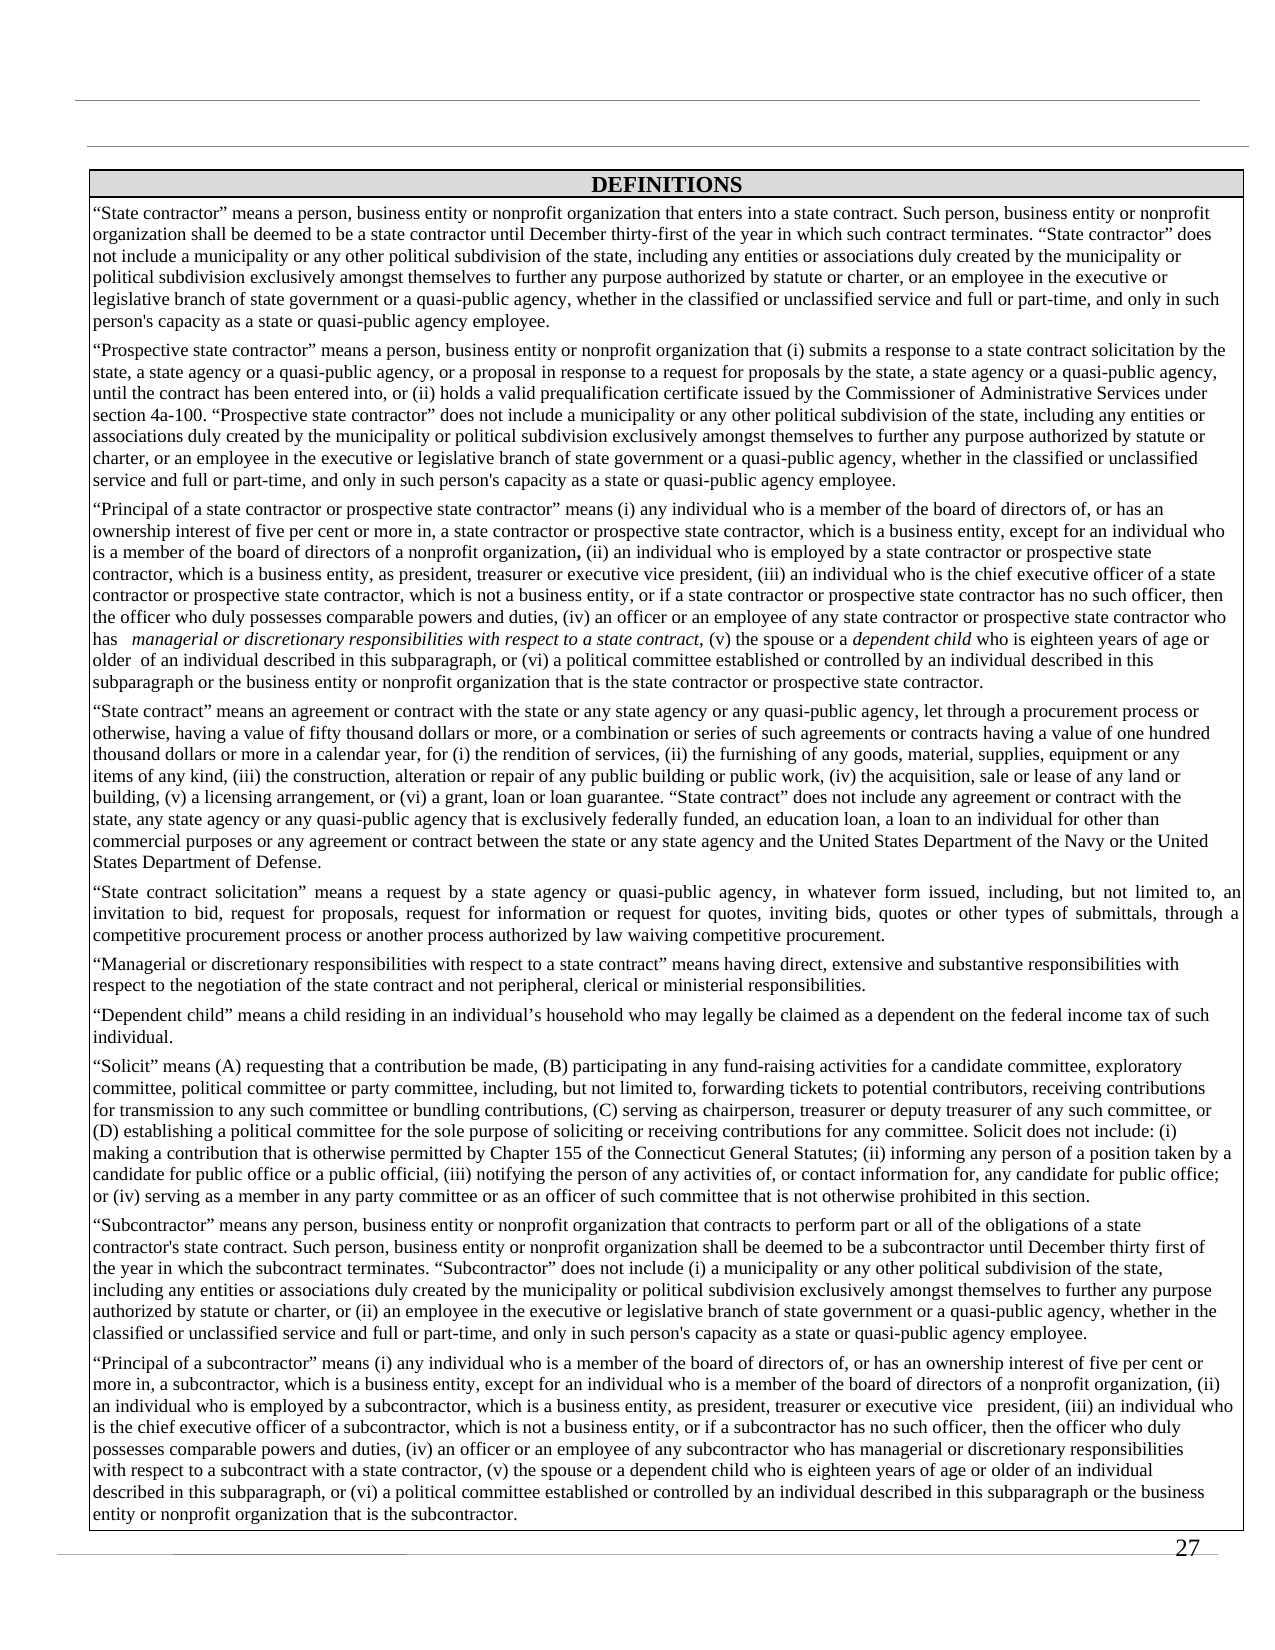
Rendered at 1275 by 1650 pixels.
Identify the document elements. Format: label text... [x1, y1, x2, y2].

table_cell “State contractor” means a person, business entity or nonprofit organization that enters into a state contract. Such person, business entity or nonprofit organization shall be deemed to be a state contractor until December thirty-first of the year in which such contract terminates. “State contractor” does not include a municipality or any other political subdivision of the state, including any entities or associations duly created by the municipality or political subdivision exclusively amongst themselves to further any purpose authorized by statute or charter, or an employee in the executive or legislative branch of state government or a quasi-public agency, whether in the classified or unclassified service and full or part-time, and only in such person's capacity as a state or quasi-public agency employee. “Prospective state contractor” means a person, business entity or nonprofit organization that (i) submits a response to a state contract solicitation by the state, a state agency or a quasi-public agency, or a proposal in response to a request for proposals by the state, a state agency or a quasi-public agency, until the contract has been entered into, or (ii) holds a valid prequalification certificate issued by the Commissioner of Administrative Services under section 4a-100. “Prospective state contractor” does not include a municipality or any other political subdivision of the state, including any entities or associations duly created by the municipality or political subdivision exclusively amongst themselves to further any purpose authorized by statute or charter, or an employee in the executive or legislative branch of state government or a quasi-public agency, whether in the classified or unclassified service and full or part-time, and only in such person's capacity as a state or quasi-public agency employee. “Principal of a state contractor or prospective state contractor” means (i) any individual who is a member of the board of directors of, or has an ownership interest of five per cent or more in, a state contractor or prospective state contractor, which is a business entity, except for an individual who is a member of the board of directors of a nonprofit organization, (ii) an individual who is employed by a state contractor or prospective state contractor, which is a business entity, as president, treasurer or executive vice president, (iii) an individual who is the chief executive officer of a state contractor or prospective state contractor, which is not a business entity, or if a state contractor or prospective state contractor has no such officer, then the officer who duly possesses comparable powers and duties, (iv) an officer or an employee of any state contractor or prospective state contractor who has managerial or discretionary responsibilities with respect to a state contract, (v) the spouse or a dependent child who is eighteen years of age or older of an individual described in this subparagraph, or (vi) a political committee established or controlled by an individual described in this subparagraph or the business entity or nonprofit organization that is the state contractor or prospective state contractor. “State contract” means an agreement or contract with the state or any state agency or any quasi-public agency, let through a procurement process or otherwise, having a value of fifty thousand dollars or more, or a combination or series of such agreements or contracts having a value of one hundred thousand dollars or more in a calendar year, for (i) the rendition of services, (ii) the furnishing of any goods, material, supplies, equipment or any items of any kind, (iii) the construction, alteration or repair of any public building or public work, (iv) the acquisition, sale or lease of any land or building, (v) a licensing arrangement, or (vi) a grant, loan or loan guarantee. “State contract” does not include any agreement or contract with the state, any state agency or any quasi-public agency that is exclusively federally funded, an education loan, a loan to an individual for other than commercial purposes or any agreement or contract between the state or any state agency and the United States Department of the Navy or the United States Department of Defense. “State contract solicitation” means a request by a state agency or quasi-public agency, in whatever form issued, including, but not limited to, an invitation to bid, request for proposals, request for information or request for quotes, inviting bids, quotes or other types of submittals, through a competitive procurement process or another process authorized by law waiving competitive procurement. “Managerial or discretionary responsibilities with respect to a state contract” means having direct, extensive and substantive responsibilities with respect to the negotiation of the state contract and not peripheral, clerical or ministerial responsibilities. “Dependent child” means a child residing in an individual’s household who may legally be claimed as a dependent on the federal income tax of such individual. “Solicit” means (A) requesting that a contribution be made, (B) participating in any fund-raising activities for a candidate committee, exploratory committee, political committee or party committee, including, but not limited to, forwarding tickets to potential contributors, receiving contributions for transmission to any such committee or bundling contributions, (C) serving as chairperson, treasurer or deputy treasurer of any such committee, or (D) establishing a political committee for the sole purpose of soliciting or receiving contributions for any committee. Solicit does not include: (i) making a contribution that is otherwise permitted by Chapter 155 of the Connecticut General Statutes; (ii) informing any person of a position taken by a candidate for public office or a public official, (iii) notifying the person of any activities of, or contact information for, any candidate for public office; or (iv) serving as a member in any party committee or as an officer of such committee that is not otherwise prohibited in this section. “Subcontractor” means any person, business entity or nonprofit organization that contracts to perform part or all of the obligations of a state contractor's state contract. Such person, business entity or nonprofit organization shall be deemed to be a subcontractor until December thirty first of the year in which the subcontract terminates. “Subcontractor” does not include (i) a municipality or any other political subdivision of the state, including any entities or associations duly created by the municipality or political subdivision exclusively amongst themselves to further any purpose authorized by statute or charter, or (ii) an employee in the executive or legislative branch of state government or a quasi-public agency, whether in the classified or unclassified service and full or part-time, and only in such person's capacity as a state or quasi-public agency employee. “Principal of a subcontractor” means (i) any individual who is a member of the board of directors of, or has an ownership interest of five per cent or more in, a subcontractor, which is a business entity, except for an individual who is a member of the board of directors of a nonprofit organization, (ii) an individual who is employed by a subcontractor, which is a business entity, as president, treasurer or executive vice president, (iii) an individual who is the chief executive officer of a subcontractor, which is not a business entity, or if a subcontractor has no such officer, then the officer who duly possesses comparable powers and duties, (iv) an officer or an employee of any subcontractor who has managerial or discretionary responsibilities with respect to a subcontract with a state contractor, (v) the spouse or a dependent child who is eighteen years of age or older of an individual described in this subparagraph, or (vi) a political committee established or controlled by an individual described in this subparagraph or the business entity or nonprofit organization that is the subcontractor. [90, 198, 1243, 1530]
table_header DEFINITIONS [90, 171, 1243, 196]
